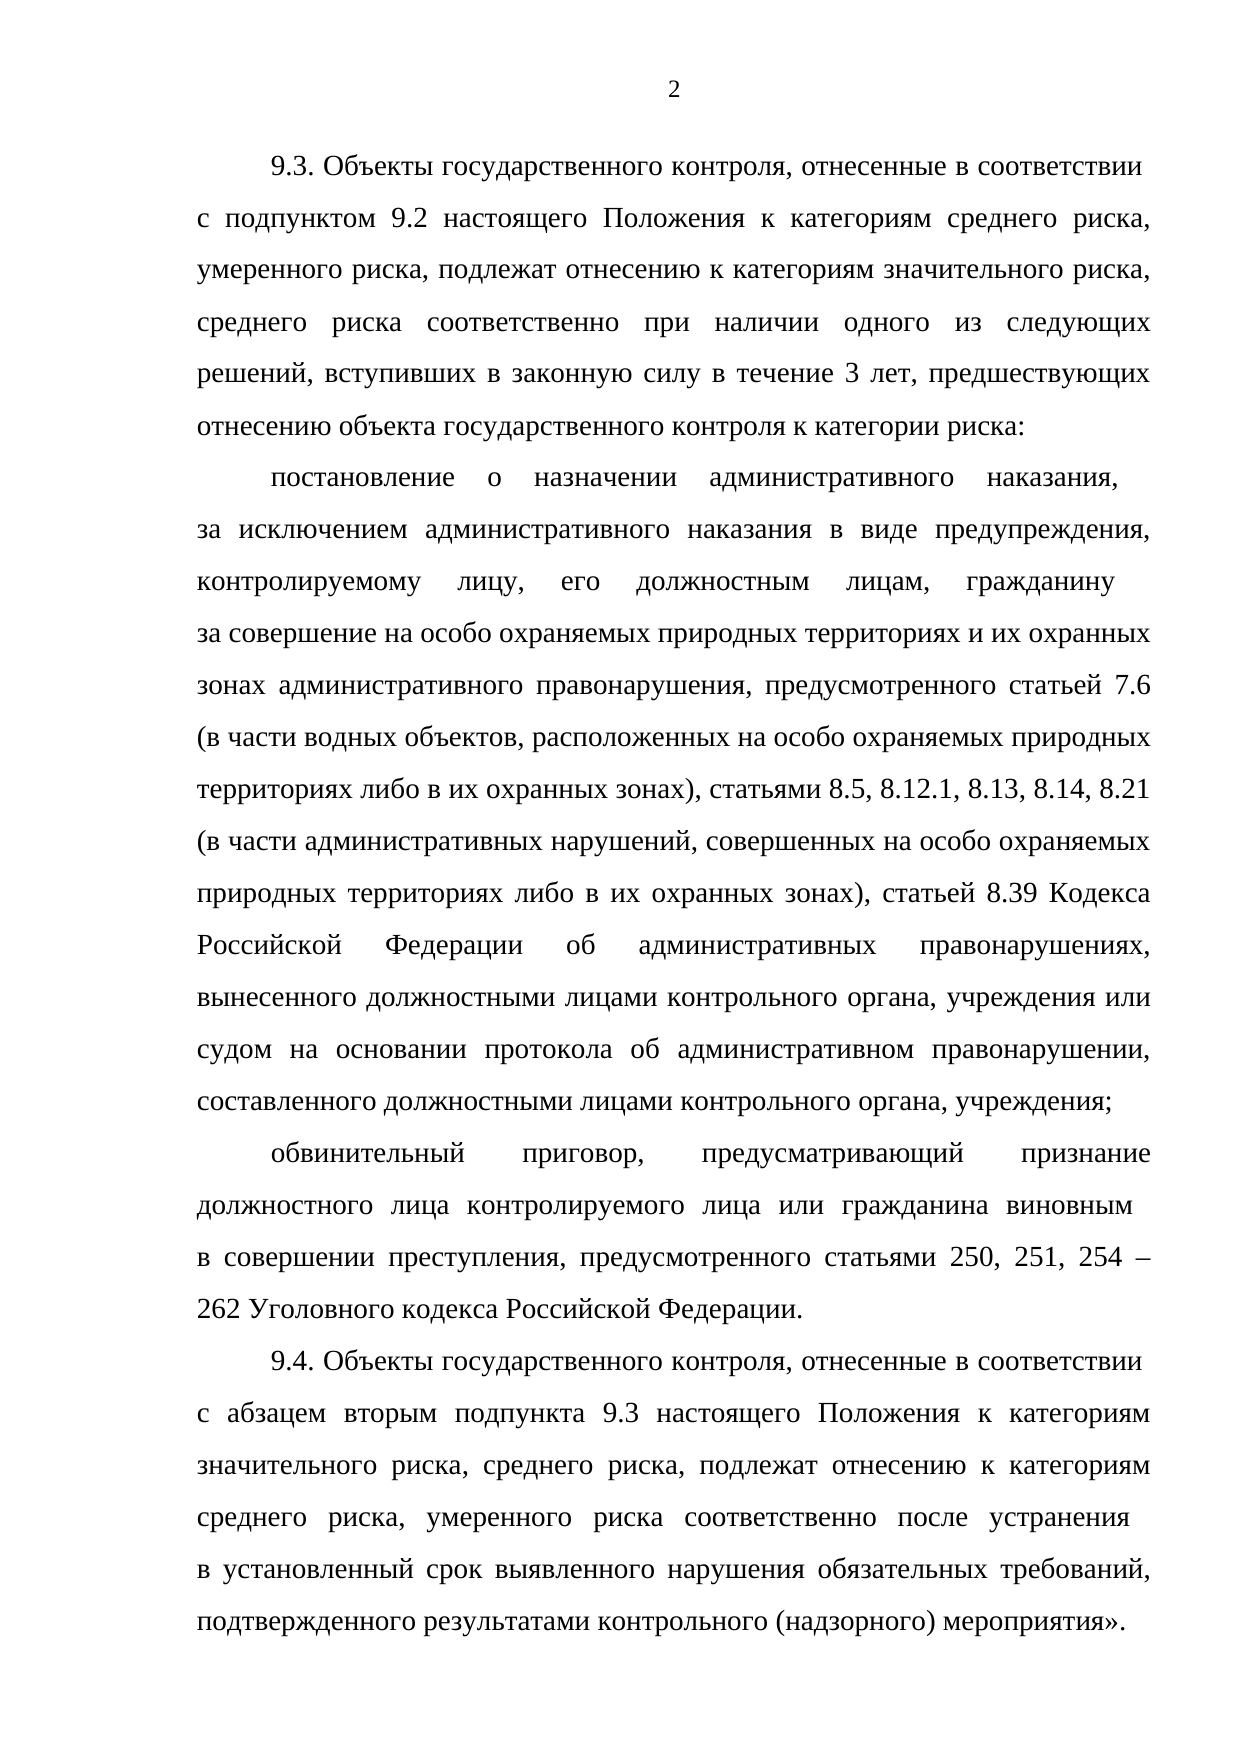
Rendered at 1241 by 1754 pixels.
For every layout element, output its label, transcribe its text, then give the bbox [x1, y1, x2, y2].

text постановление о назначении административного наказания, за исключением административного наказания в виде предупреждения, контролируемому лицу, его должностным лицам, гражданину за совершение на особо охраняемых природных территориях и их охранных зонах административного правонарушения, предусмотренного статьей 7.6 (в части водных объектов, расположенных на особо охраняемых природных территориях либо в их охранных зонах), статьями 8.5, 8.12.1, 8.13, 8.14, 8.21 (в части административных нарушений, совершенных на особо охраняемых природных территориях либо в их охранных зонах), статьей 8.39 Кодекса Российской Федерации об административных правонарушениях, вынесенного должностными лицами контрольного органа, учреждения или судом на основании протокола об административном правонарушении, составленного должностными лицами контрольного органа, учреждения; [197, 459, 1152, 1117]
text 9.3. Объекты государственного контроля, отнесенные в соответствии с подпунктом 9.2 настоящего Положения к категориям среднего риска, умеренного риска, подлежат отнесению к категориям значительного риска, среднего риска соответственно при наличии одного из следующих решений, вступивших в законную силу в течение 3 лет, предшествующих отнесению объекта государственного контроля к категории риска: [197, 148, 1152, 441]
text 9.4. Объекты государственного контроля, отнесенные в соответствии с абзацем вторым подпункта 9.3 настоящего Положения к категориям значительного риска, среднего риска, подлежат отнесению к категориям среднего риска, умеренного риска соответственно после устранения в установленный срок выявленного нарушения обязательных требований, подтвержденного результатами контрольного (надзорного) мероприятия». [197, 1343, 1152, 1637]
text обвинительный приговор, предусматривающий признание должностного лица контролируемого лица или гражданина виновным в совершении преступления, предусмотренного статьями 250, 251, 254 – 262 Уголовного кодекса Российской Федерации. [197, 1135, 1152, 1325]
